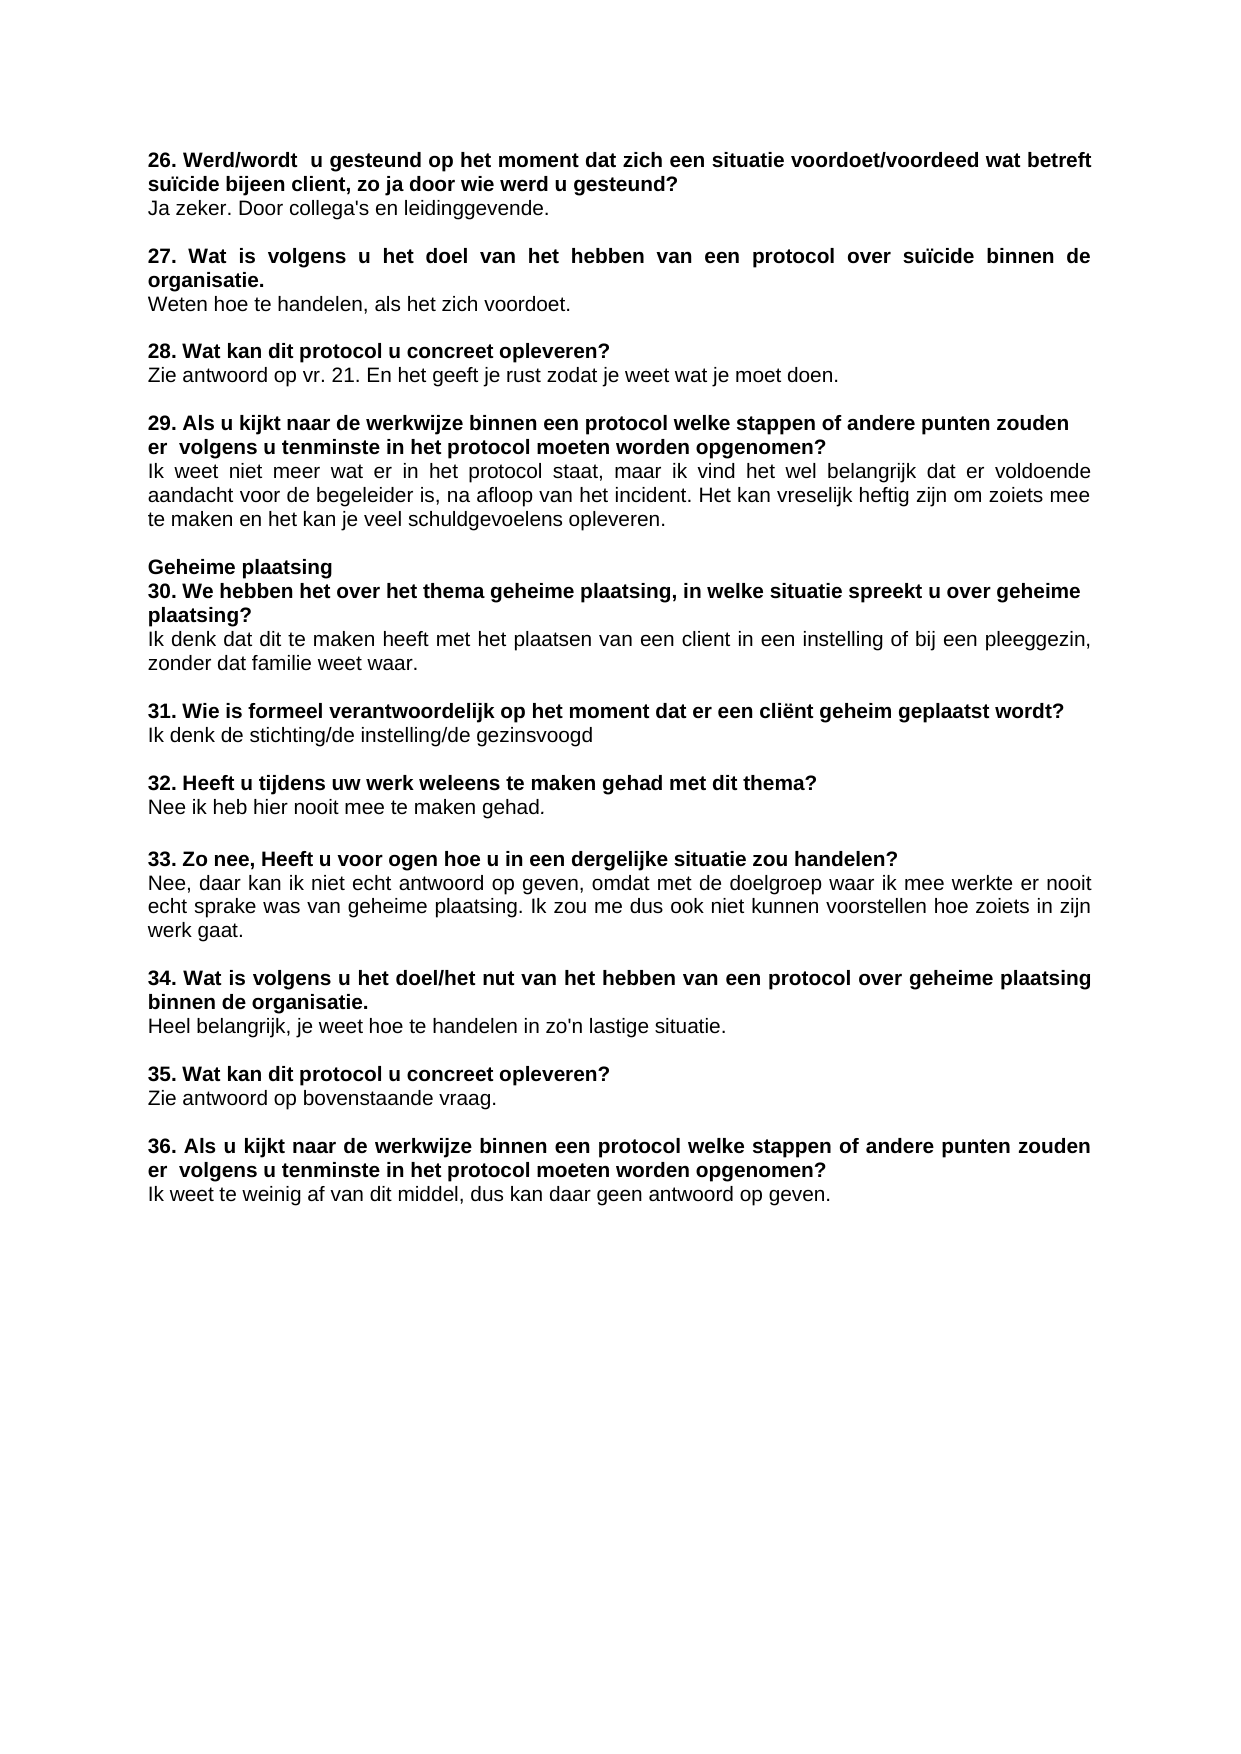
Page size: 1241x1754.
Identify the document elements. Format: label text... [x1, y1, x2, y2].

text 30. We hebben het over het thema geheime plaatsing, in welke situatie spreekt u over geheime [148, 579, 1093, 603]
text 28. Wat kan dit protocol u concreet opleveren? [148, 339, 1093, 363]
text Nee ik heb hier nooit mee te maken gehad. [148, 794, 1093, 818]
text 27. Wat is volgens u het doel van het hebben van een protocol over suïcide binnen de organisatie. [148, 243, 1093, 291]
text 31. Wie is formeel verantwoordelijk op het moment dat er een cliënt geheim geplaatst wordt? [148, 699, 1093, 723]
text 29. Als u kijkt naar de werkwijze binnen een protocol welke stappen of andere punten zouden [148, 411, 1093, 435]
text 36. Als u kijkt naar de werkwijze binnen een protocol welke stappen of andere punten zouden er volgens u tenminste in het protocol moeten worden opgenomen? [148, 1134, 1093, 1182]
text Zie antwoord op bovenstaande vraag. [148, 1086, 1093, 1110]
text 26. Werd/wordt u gesteund op het moment dat zich een situatie voordoet/voordeed wat betreft suïcide bijeen client, zo ja door wie werd u gesteund? [148, 148, 1093, 196]
text Ik weet te weinig af van dit middel, dus kan daar geen antwoord op geven. [148, 1182, 1093, 1206]
text 33. Zo nee, Heeft u voor ogen hoe u in een dergelijke situatie zou handelen? [148, 846, 1093, 870]
text 32. Heeft u tijdens uw werk weleens te maken gehad met dit thema? [148, 771, 1093, 794]
text Ik denk de stichting/de instelling/de gezinsvoogd [148, 723, 1093, 747]
text 34. Wat is volgens u het doel/het nut van het hebben van een protocol over geheime plaatsing binnen de organisatie. [148, 966, 1093, 1014]
text plaatsing? Ik denk dat dit te maken heeft met het plaatsen van een client in een instelling of bij een pleeggezin, zonder dat familie weet waar. [148, 603, 1093, 675]
text Ja zeker. Door collega's en leidinggevende. [148, 196, 1093, 219]
text Nee, daar kan ik niet echt antwoord op geven, omdat met de doelgroep waar ik mee werkte er nooit echt sprake was van geheime plaatsing. Ik zou me dus ook niet kunnen voorstellen hoe zoiets in zijn werk gaat. [148, 870, 1093, 942]
text 35. Wat kan dit protocol u concreet opleveren? [148, 1062, 1093, 1086]
text Heel belangrijk, je weet hoe te handelen in zo'n lastige situatie. [148, 1014, 1093, 1038]
text er volgens u tenminste in het protocol moeten worden opgenomen? [148, 435, 1093, 459]
text Geheime plaatsing [148, 555, 1093, 579]
text Weten hoe te handelen, als het zich voordoet. [148, 291, 1093, 315]
text Zie antwoord op vr. 21. En het geeft je rust zodat je weet wat je moet doen. [148, 363, 1093, 387]
text Ik weet niet meer wat er in het protocol staat, maar ik vind het wel belangrijk dat er voldoende aandacht voor de begeleider is, na afloop van het incident. Het kan vreselijk heftig zijn om zoiets mee te maken en het kan je veel schuldgevoelens opleveren. [148, 459, 1093, 531]
